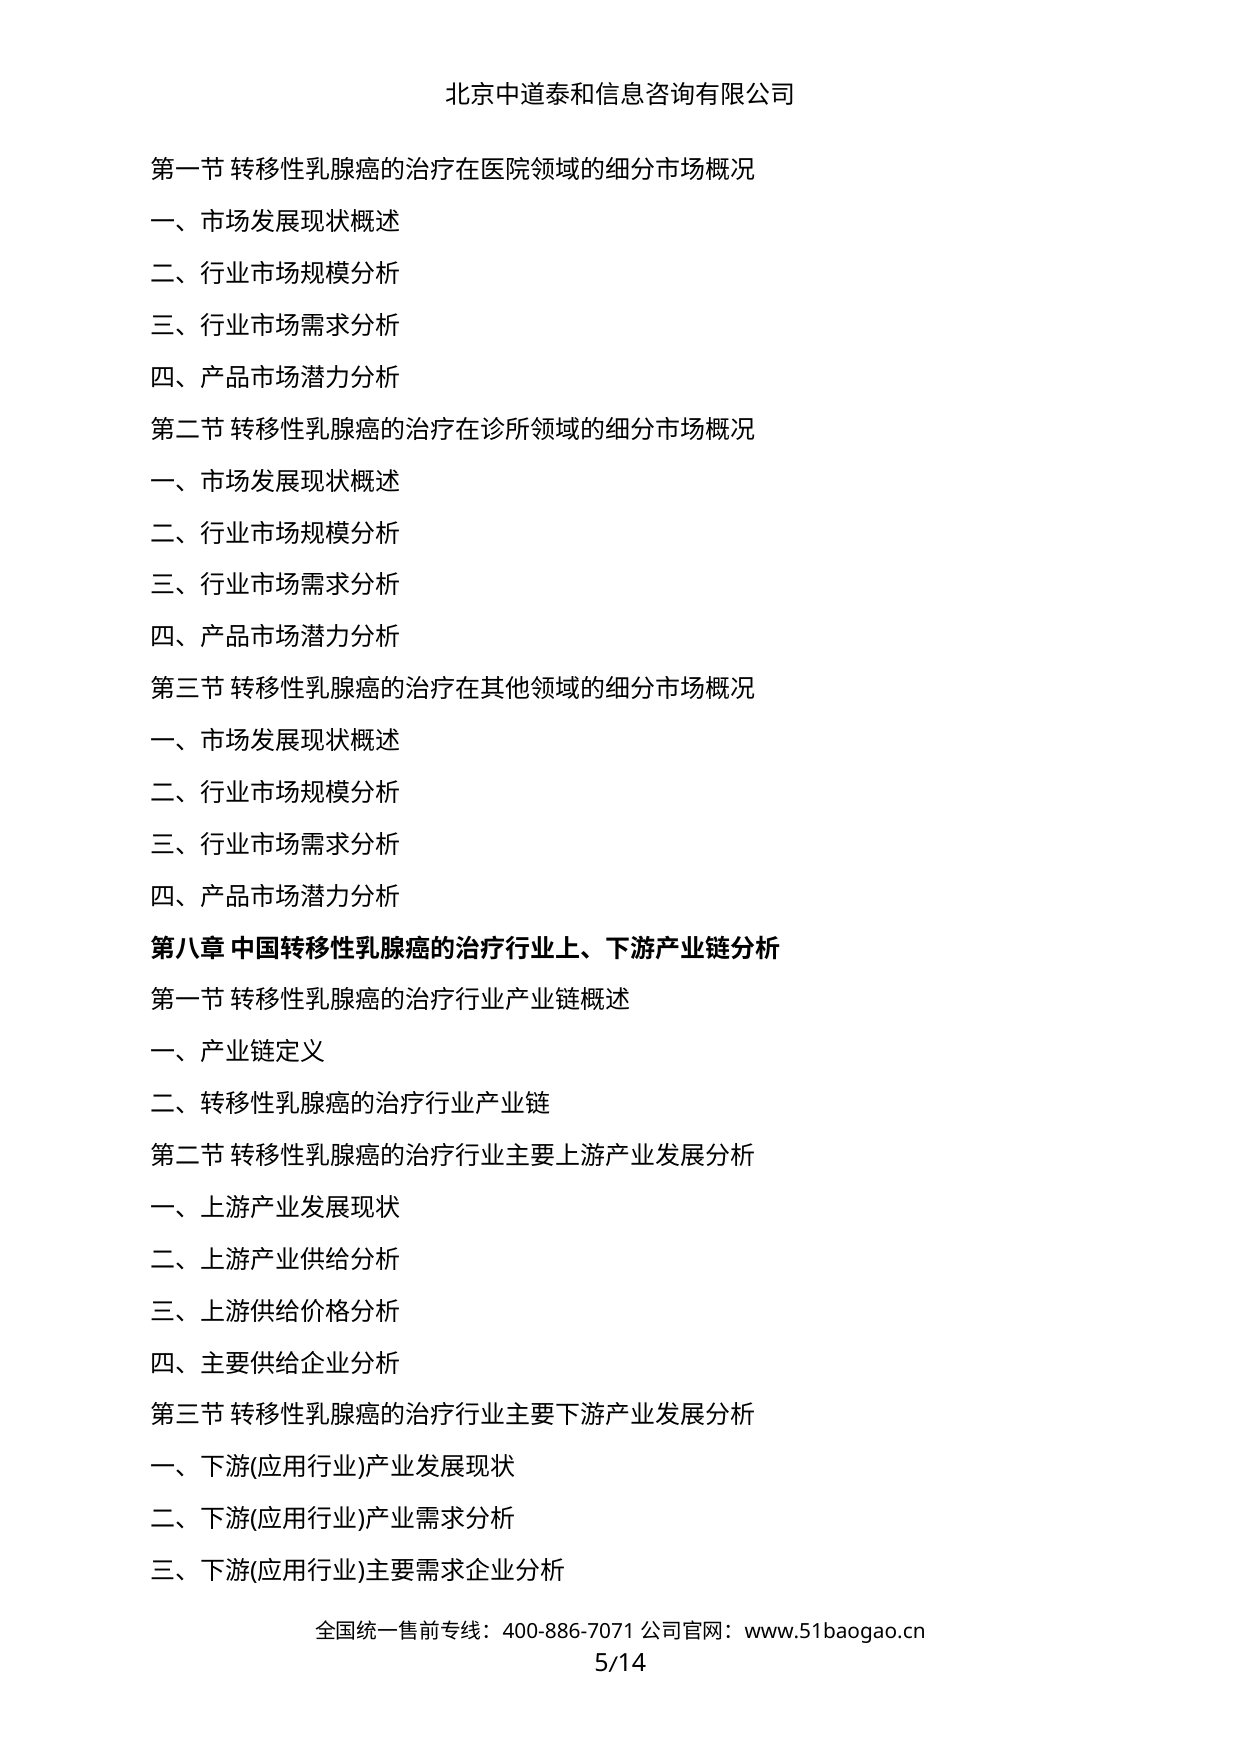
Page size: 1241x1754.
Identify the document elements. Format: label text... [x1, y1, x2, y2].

text 四、主要供给企业分析 [150, 1343, 1090, 1379]
text 第三节 转移性乳腺癌的治疗行业主要下游产业发展分析 [150, 1395, 1090, 1431]
text 四、产品市场潜力分析 [150, 876, 1090, 912]
text 一、上游产业发展现状 [150, 1187, 1090, 1224]
text 第三节 转移性乳腺癌的治疗在其他领域的细分市场概况 [150, 669, 1090, 705]
text 三、下游(应用行业)主要需求企业分析 [150, 1551, 1090, 1587]
text 一、产业链定义 [150, 1032, 1090, 1068]
text 二、行业市场规模分析 [150, 772, 1090, 809]
text 三、上游供给价格分析 [150, 1291, 1090, 1327]
text 二、下游(应用行业)产业需求分析 [150, 1499, 1090, 1535]
text 第二节 转移性乳腺癌的治疗行业主要上游产业发展分析 [150, 1136, 1090, 1172]
text 一、市场发展现状概述 [150, 202, 1090, 238]
text 四、产品市场潜力分析 [150, 357, 1090, 394]
text 一、市场发展现状概述 [150, 721, 1090, 757]
text 四、产品市场潜力分析 [150, 617, 1090, 653]
text 二、行业市场规模分析 [150, 254, 1090, 290]
text 第一节 转移性乳腺癌的治疗在医院领域的细分市场概况 [150, 150, 1090, 186]
text 三、行业市场需求分析 [150, 306, 1090, 342]
text 三、行业市场需求分析 [150, 565, 1090, 601]
text 二、上游产业供给分析 [150, 1239, 1090, 1276]
text 二、转移性乳腺癌的治疗行业产业链 [150, 1084, 1090, 1120]
text 一、市场发展现状概述 [150, 461, 1090, 497]
text 二、行业市场规模分析 [150, 513, 1090, 549]
text 第二节 转移性乳腺癌的治疗在诊所领域的细分市场概况 [150, 409, 1090, 446]
text 一、下游(应用行业)产业发展现状 [150, 1447, 1090, 1483]
text 第一节 转移性乳腺癌的治疗行业产业链概述 [150, 980, 1090, 1016]
text 三、行业市场需求分析 [150, 824, 1090, 861]
text 第八章 中国转移性乳腺癌的治疗行业上、下游产业链分析 [150, 928, 1090, 964]
